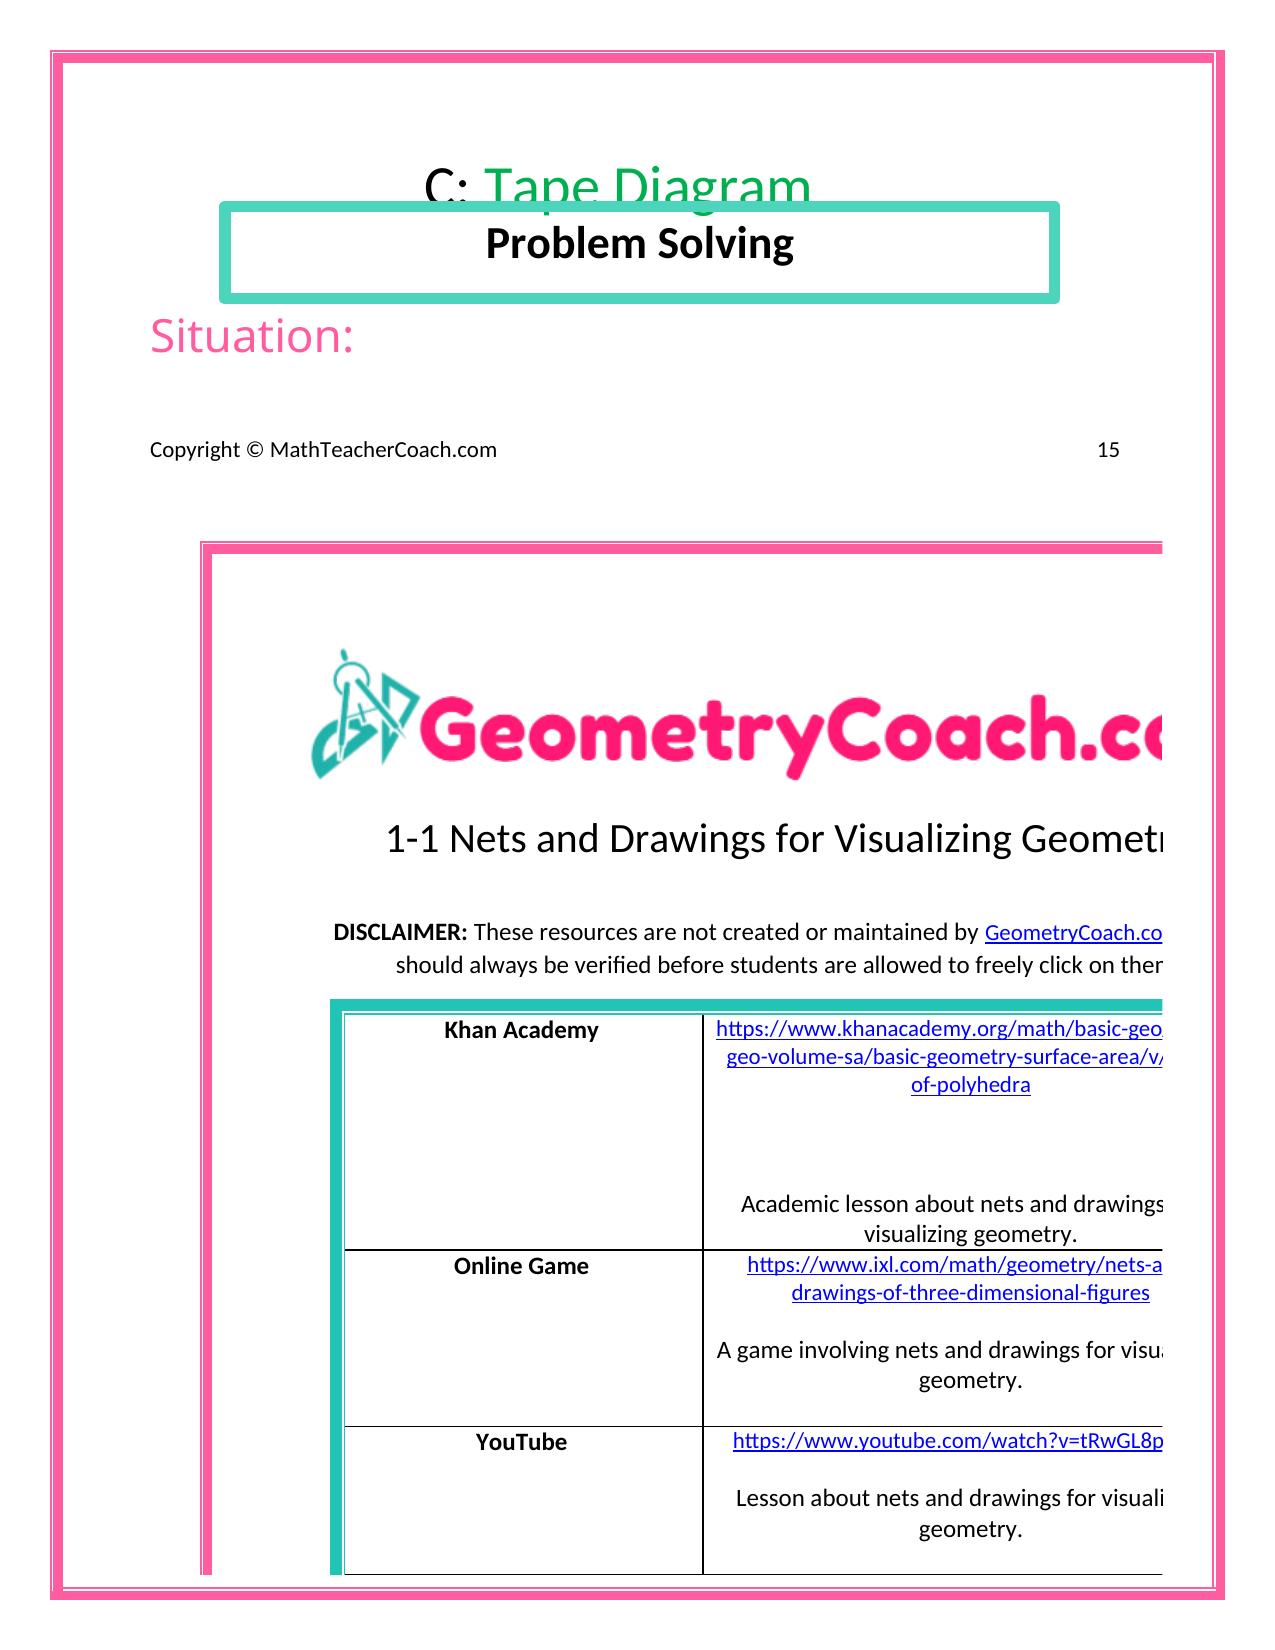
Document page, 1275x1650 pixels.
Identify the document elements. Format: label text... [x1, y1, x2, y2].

text C: Tape Diagram [112, 150, 1125, 221]
text Situation: [150, 304, 1125, 366]
